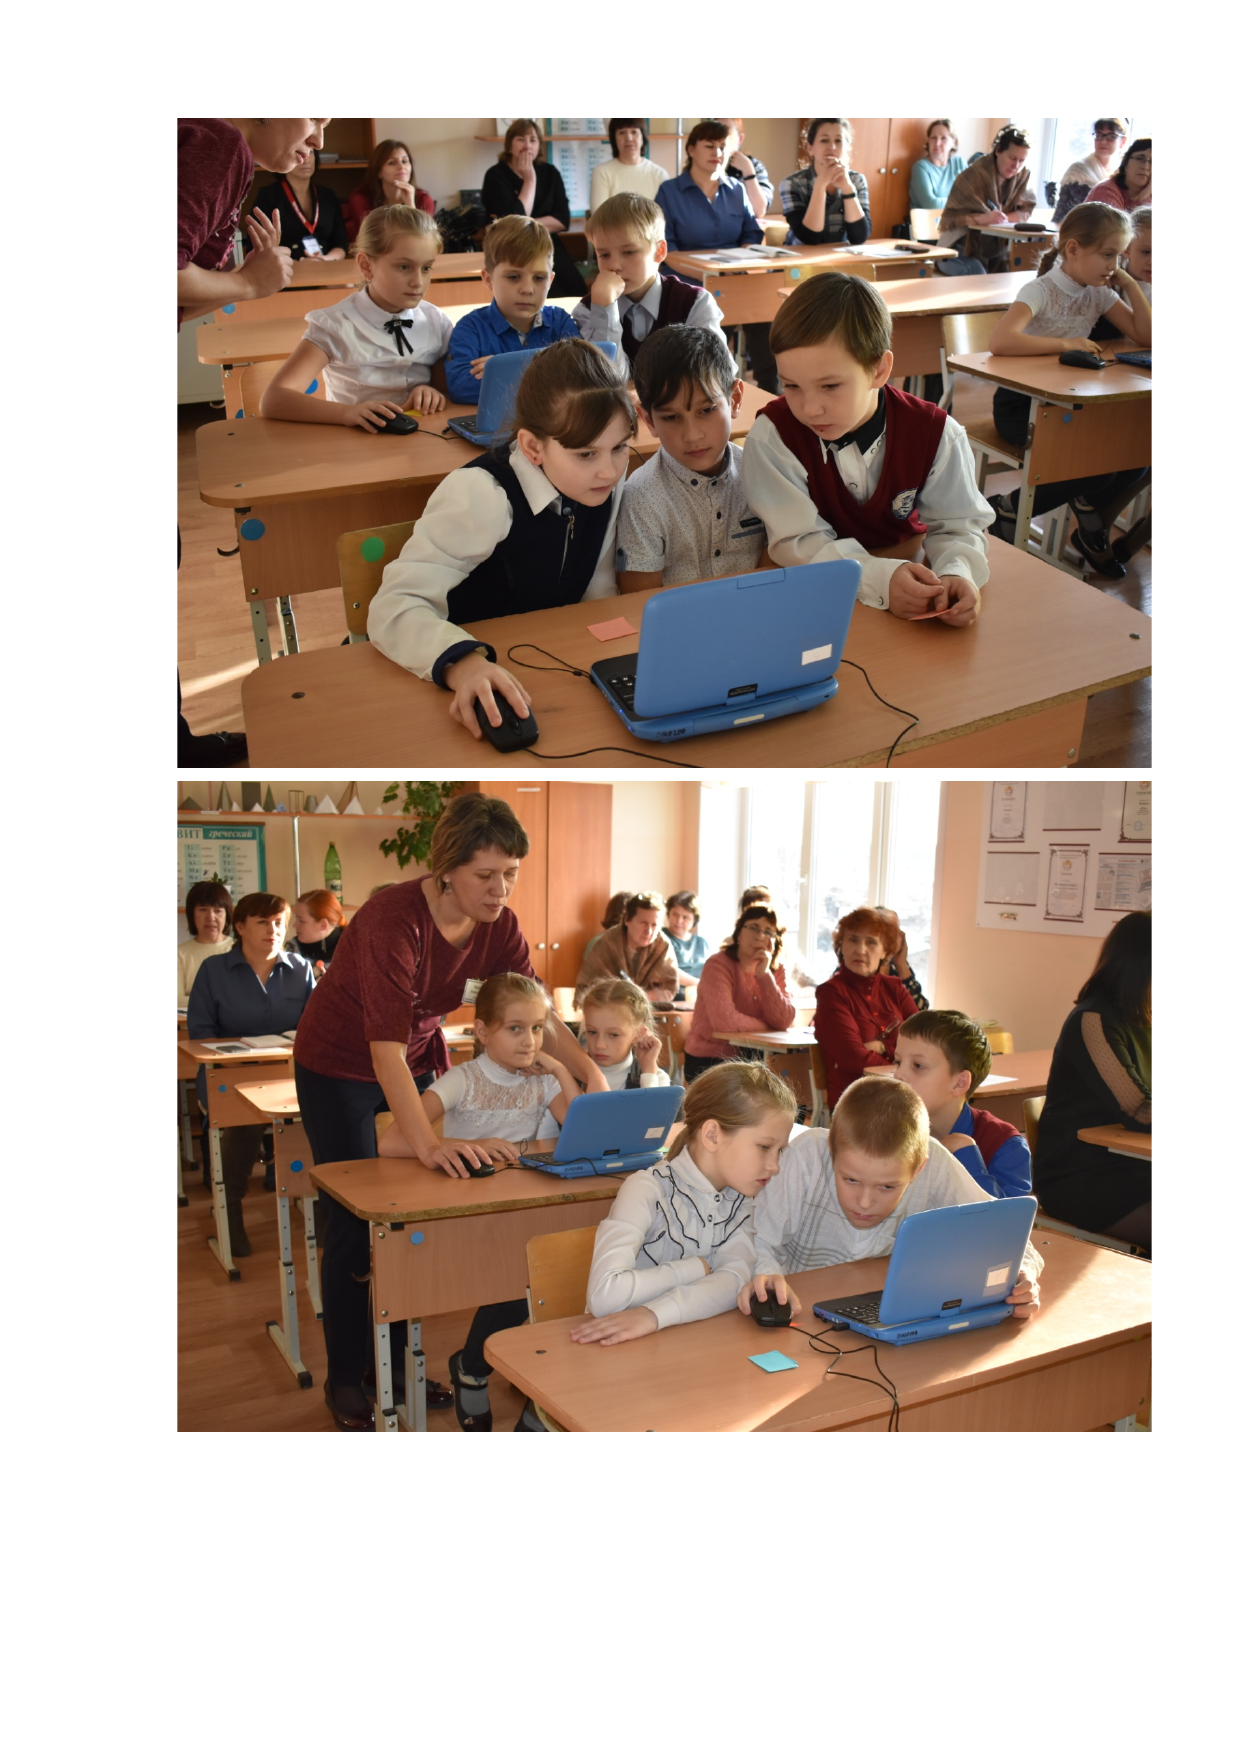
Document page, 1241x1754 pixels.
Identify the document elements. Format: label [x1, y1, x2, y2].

picture [177, 118, 1152, 768]
picture [177, 781, 1152, 1432]
